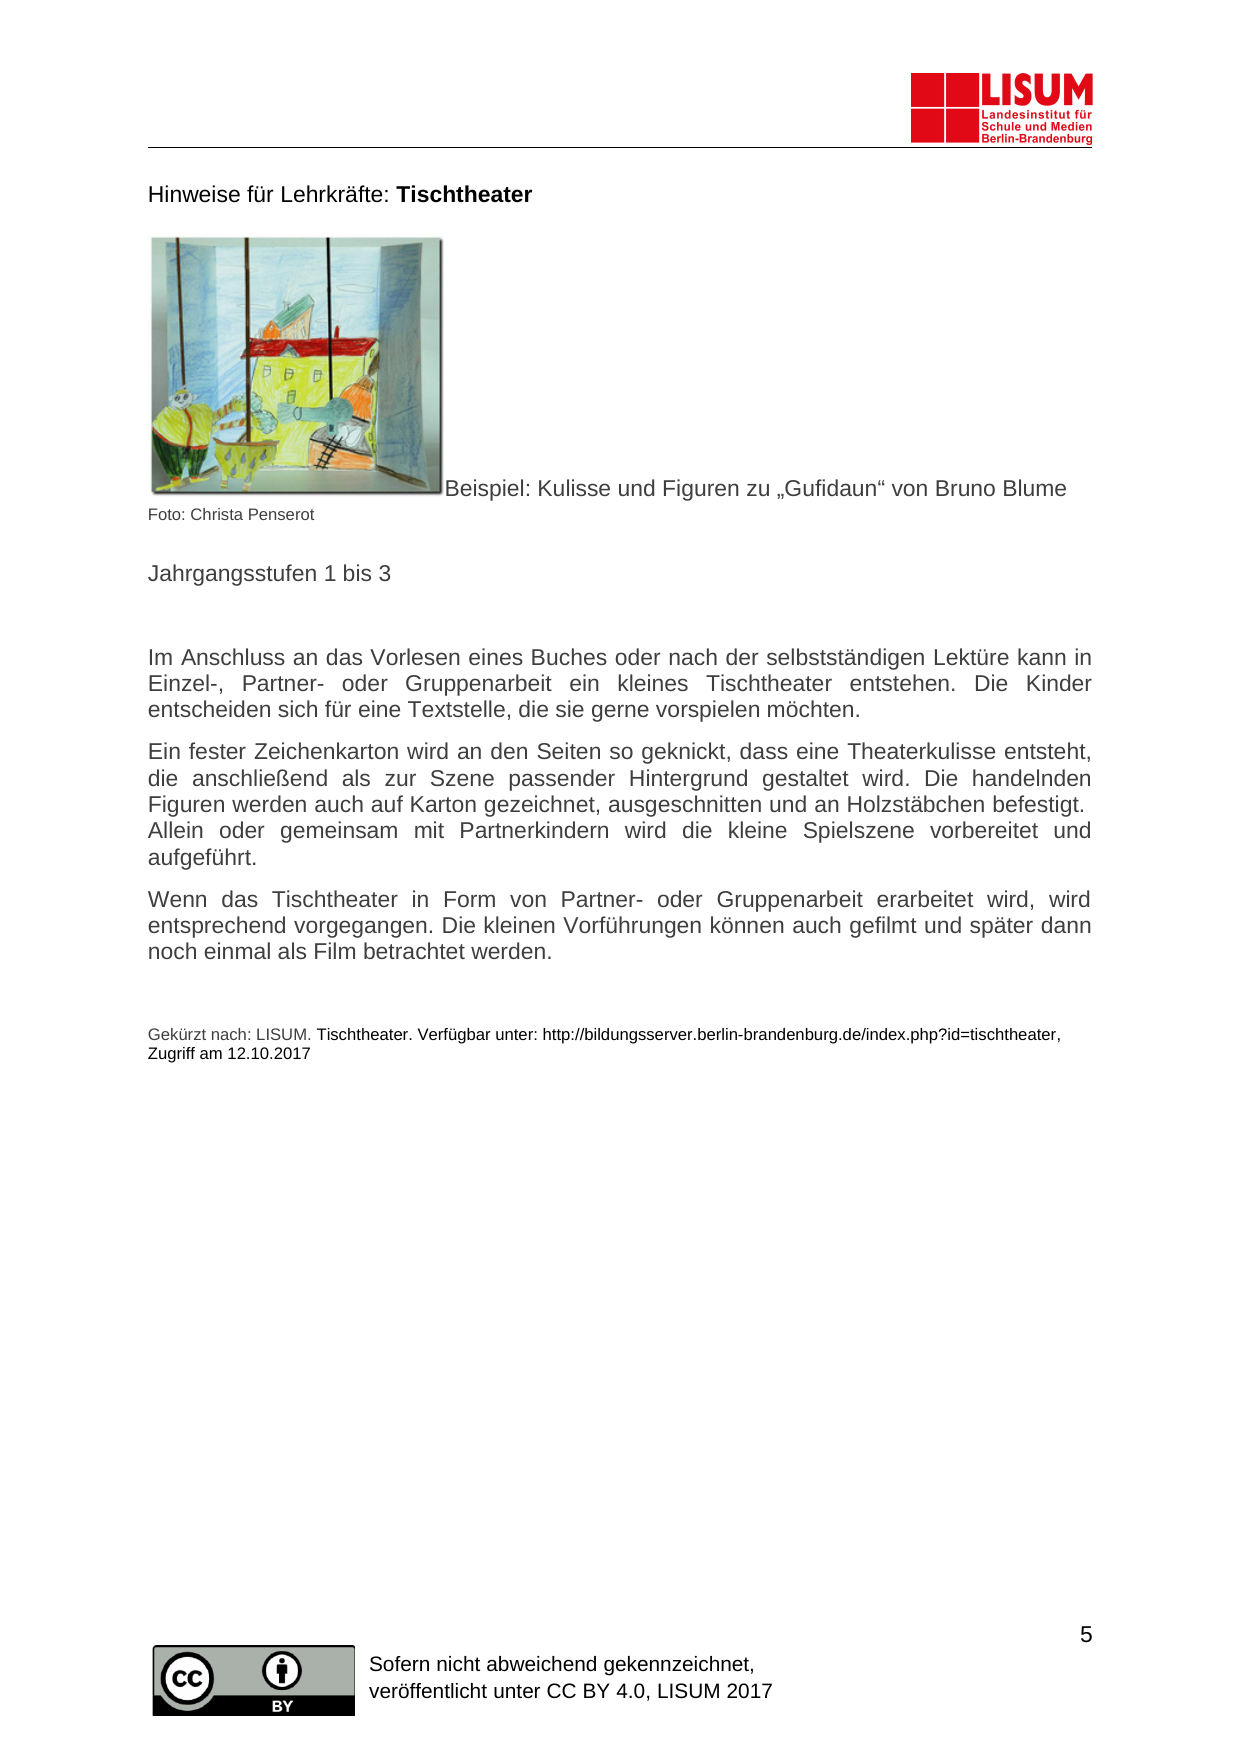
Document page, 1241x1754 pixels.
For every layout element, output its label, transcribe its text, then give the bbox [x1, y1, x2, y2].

text Wenn das Tischtheater in Form von Partner- oder Gruppenarbeit erarbeitet wird, wird entsprechend vorgegangen. Die kleinen Vorführungen können auch gefilmt und später dann noch einmal als Film betrachtet werden. [148, 886, 1092, 965]
text Ein fester Zeichenkarton wird an den Seiten so geknickt, dass eine Theaterkulisse entsteht, die anschließend als zur Szene passender Hintergrund gestaltet wird. Die handelnden Figuren werden auch auf Karton gezeichnet, ausgeschnitten und an Holzstäbchen befestigt. Allein oder gemeinsam mit Partnerkindern wird die kleine Spielszene vorbereitet und aufgeführt. [148, 738, 1092, 870]
picture [152, 1645, 355, 1716]
picture [147, 233, 445, 497]
text Im Anschluss an das Vorlesen eines Buches oder nach der selbstständigen Lektüre kann in Einzel-, Partner- oder Gruppenarbeit ein kleines Tischtheater entstehen. Die Kinder entscheiden sich für eine Textstelle, die sie gerne vorspielen möchten. [148, 643, 1092, 723]
text Hinweise für Lehrkräfte: Tischtheater [148, 181, 1092, 207]
text Jahrgangsstufen 1 bis 3 [148, 559, 1092, 586]
text Gekürzt nach: LISUM. Tischtheater. Verfügbar unter: http://bildungsserver.berlin-brandenburg.de/index.php?id=tischtheater, Zugriff am 12.10.2017 [148, 1025, 1092, 1063]
picture [911, 73, 1093, 145]
